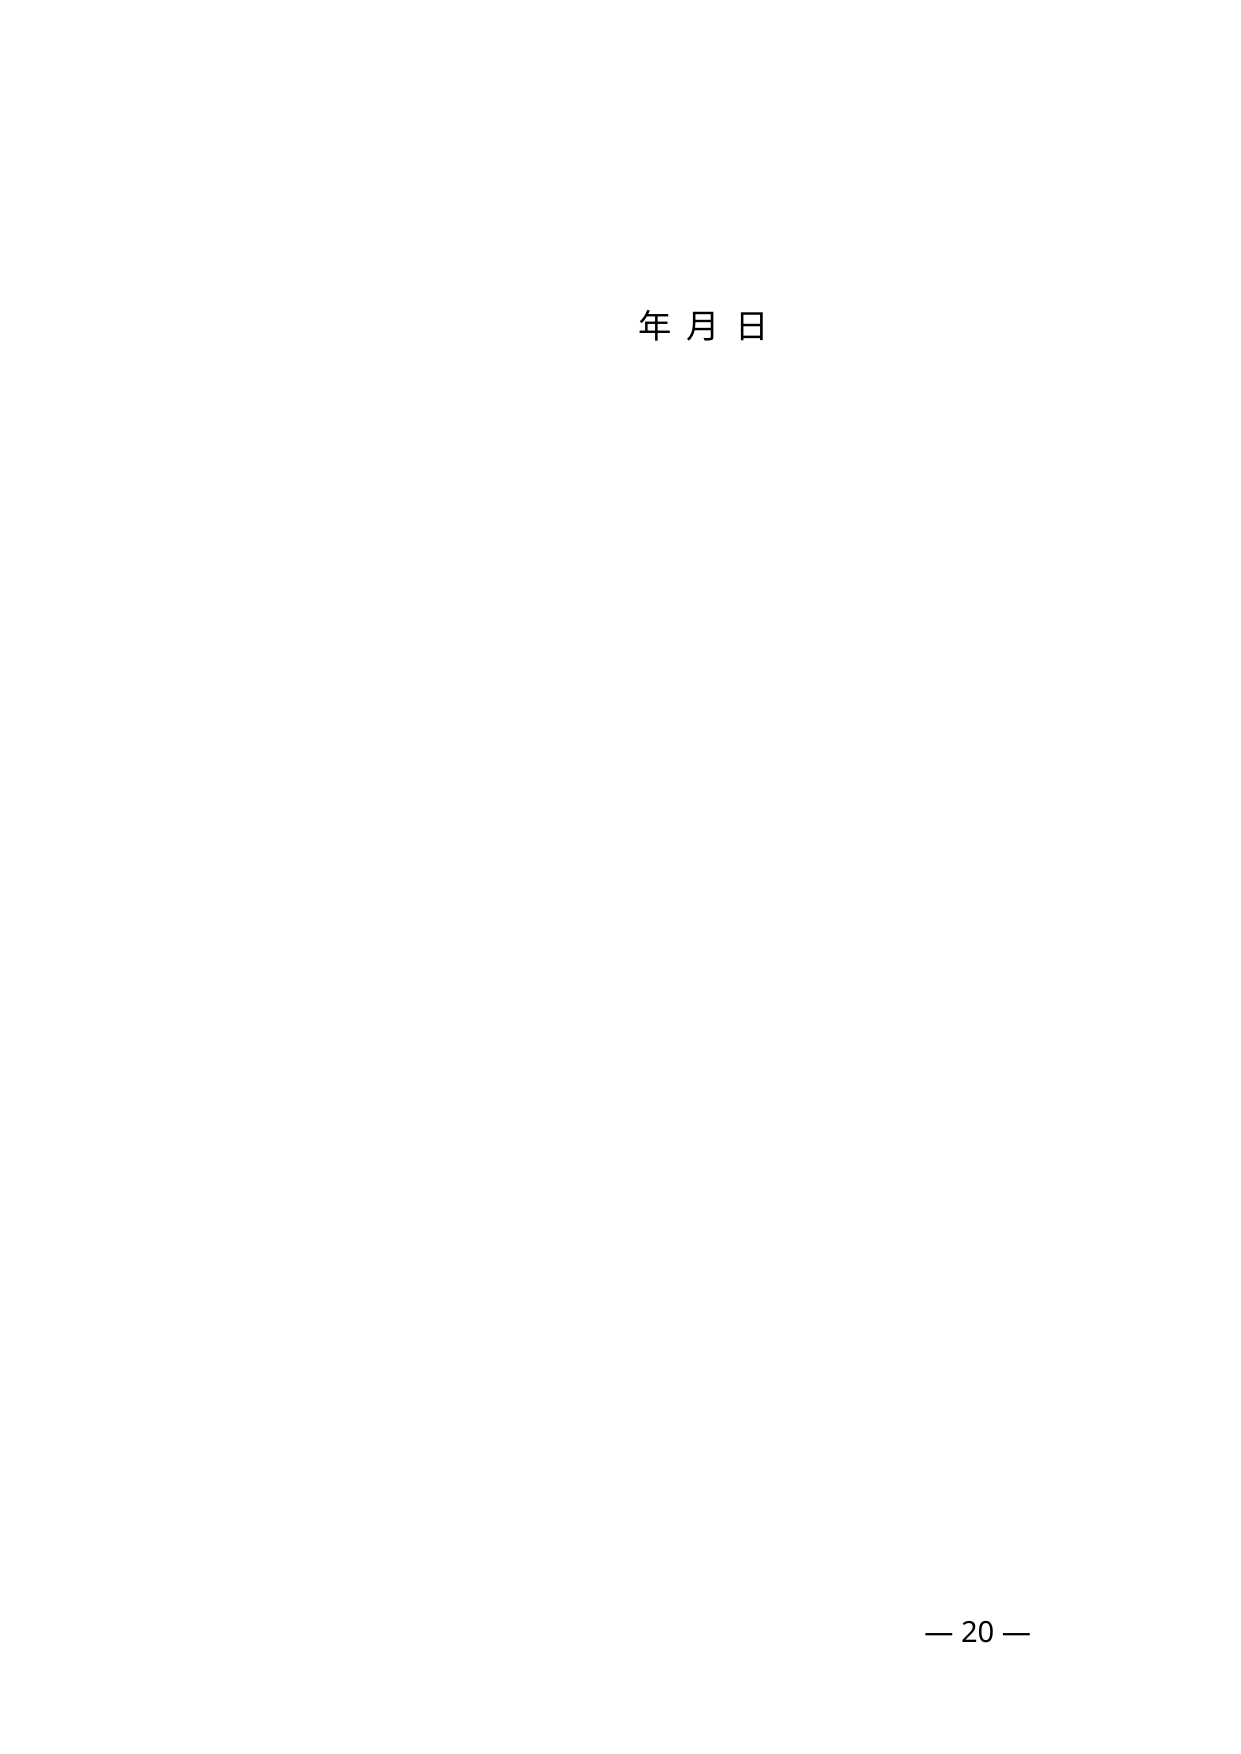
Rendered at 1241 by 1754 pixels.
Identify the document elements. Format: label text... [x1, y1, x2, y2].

text 年 月 日 [187, 292, 1053, 357]
